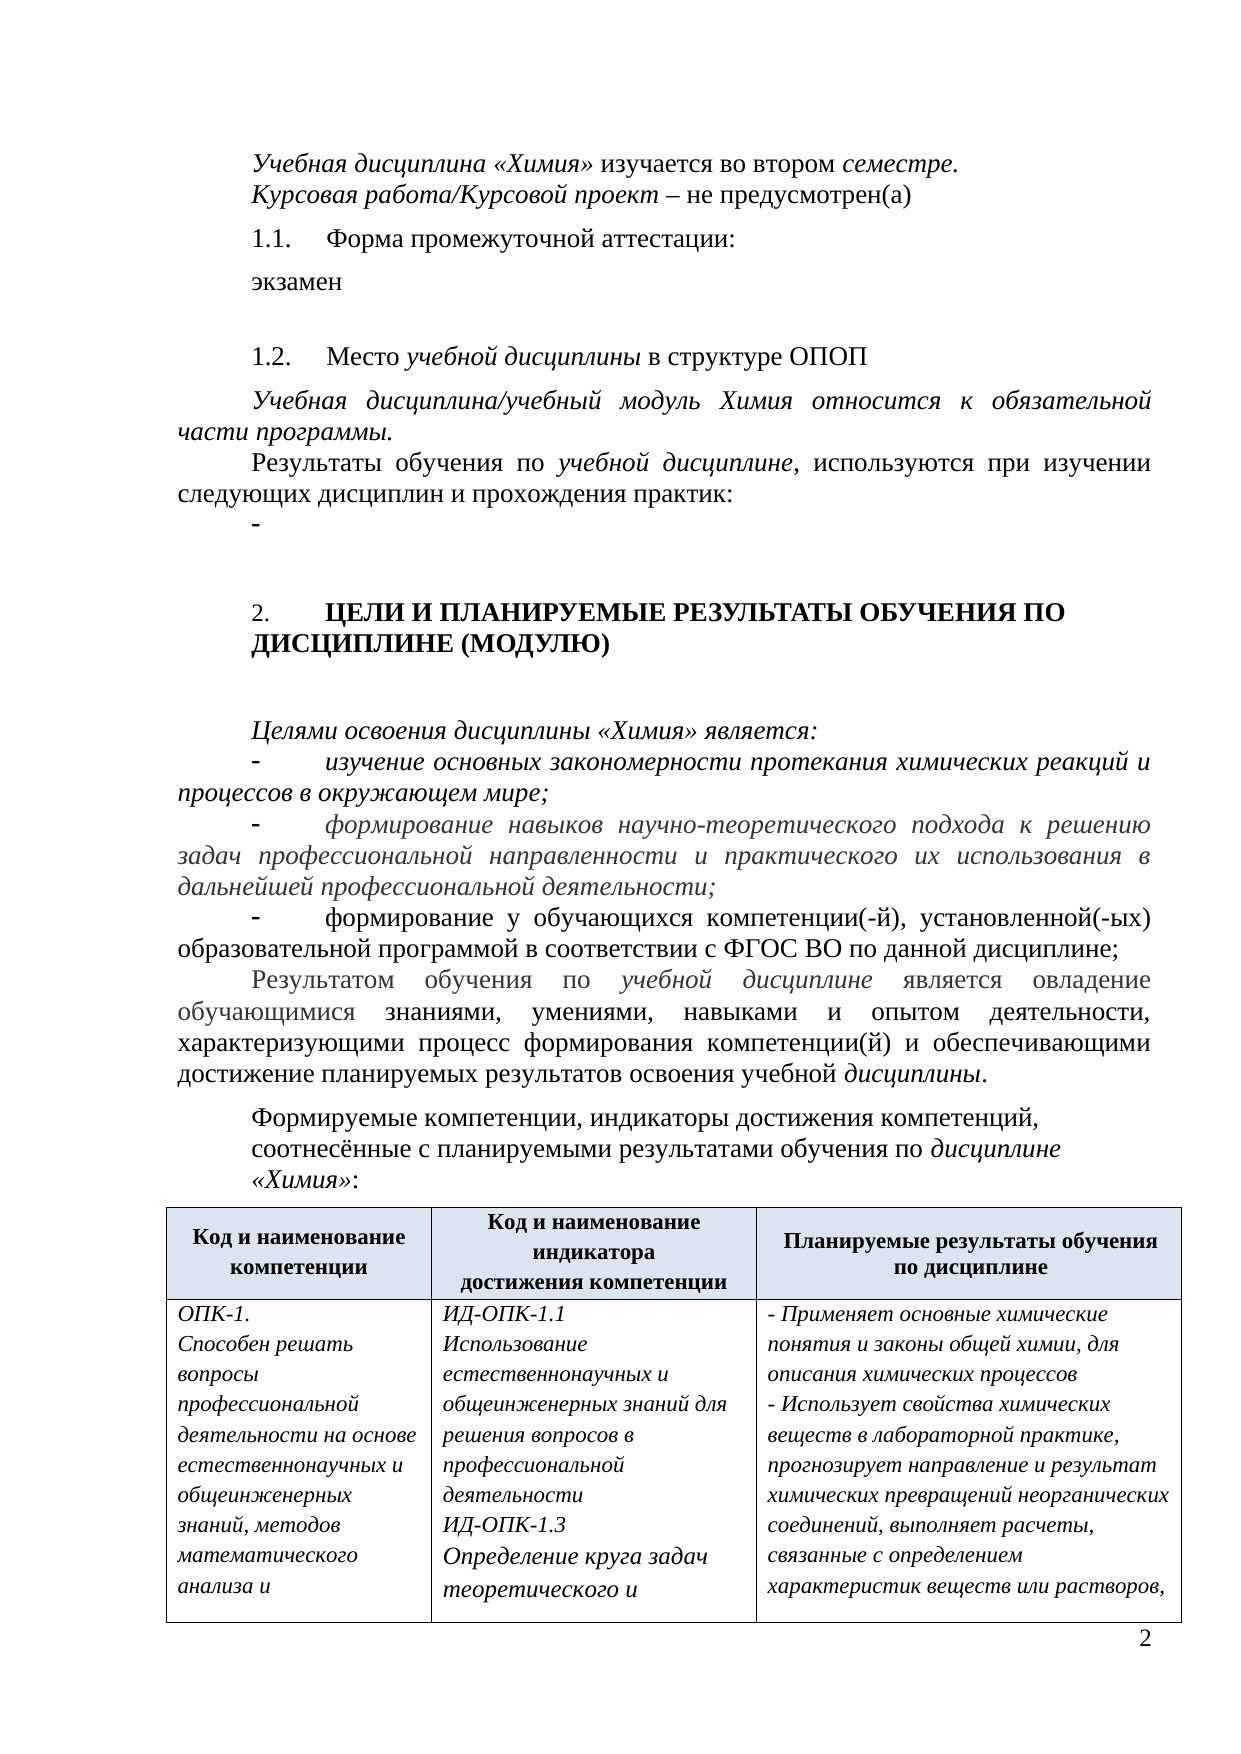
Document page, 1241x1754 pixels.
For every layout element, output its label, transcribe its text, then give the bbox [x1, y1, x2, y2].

list Учебная дисциплина «Химия» изучается во втором семестре. [177, 147, 1152, 178]
list ЦЕЛИ И ПЛАНИРУЕМЫЕ РЕЗУЛЬТАТЫ ОБУЧЕНИЯ ПО ДИСЦИПЛИНЕ (МОДУЛЮ) [251, 596, 1152, 658]
table_header Код и наименование индикатора достижения компетенции [432, 1208, 756, 1299]
list Целями освоения дисциплины «Химия» является: [177, 714, 1152, 745]
list Результаты обучения по учебной дисциплине, используются при изучении следующих дисциплин и прохождения практик: [177, 446, 1152, 508]
list Курсовая работа/Курсовой проект – не предусмотрен(а) [251, 178, 1152, 209]
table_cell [167, 1300, 431, 1622]
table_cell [432, 1300, 756, 1622]
list Учебная дисциплина/учебный модуль Химия относится к обязательной части программы. [177, 384, 1152, 446]
list Место учебной дисциплины в структуре ОПОП [251, 340, 1152, 371]
list Результатом обучения по учебной дисциплине является овладение обучающимися знаниями, умениями, навыками и опытом деятельности, характеризующими процесс формирования компетенции(й) и обеспечивающими достижение планируемых результатов освоения учебной дисциплины. [177, 964, 1152, 1088]
list Форма промежуточной аттестации: [251, 222, 1152, 253]
table_header Код и наименование компетенции [167, 1208, 431, 1299]
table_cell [757, 1300, 1181, 1622]
list формирование у обучающихся компетенции(-й), установленной(-ых) образовательной программой в соответствии с ФГОС ВО по данной дисциплине; [177, 901, 1152, 964]
list изучение основных закономерности протекания химических реакций и процессов в окружающем мире; [177, 745, 1152, 808]
list формирование навыков научно-теоретического подхода к решению задач профессиональной направленности и практического их использования в дальнейшей профессиональной деятельности; [177, 808, 1152, 901]
list Формируемые компетенции, индикаторы достижения компетенций, соотнесённые с планируемыми результатами обучения по дисциплине «Химия»: [251, 1101, 1152, 1194]
table_header Планируемые результаты обучения по дисциплине [757, 1208, 1181, 1299]
text экзамен [177, 265, 1152, 296]
